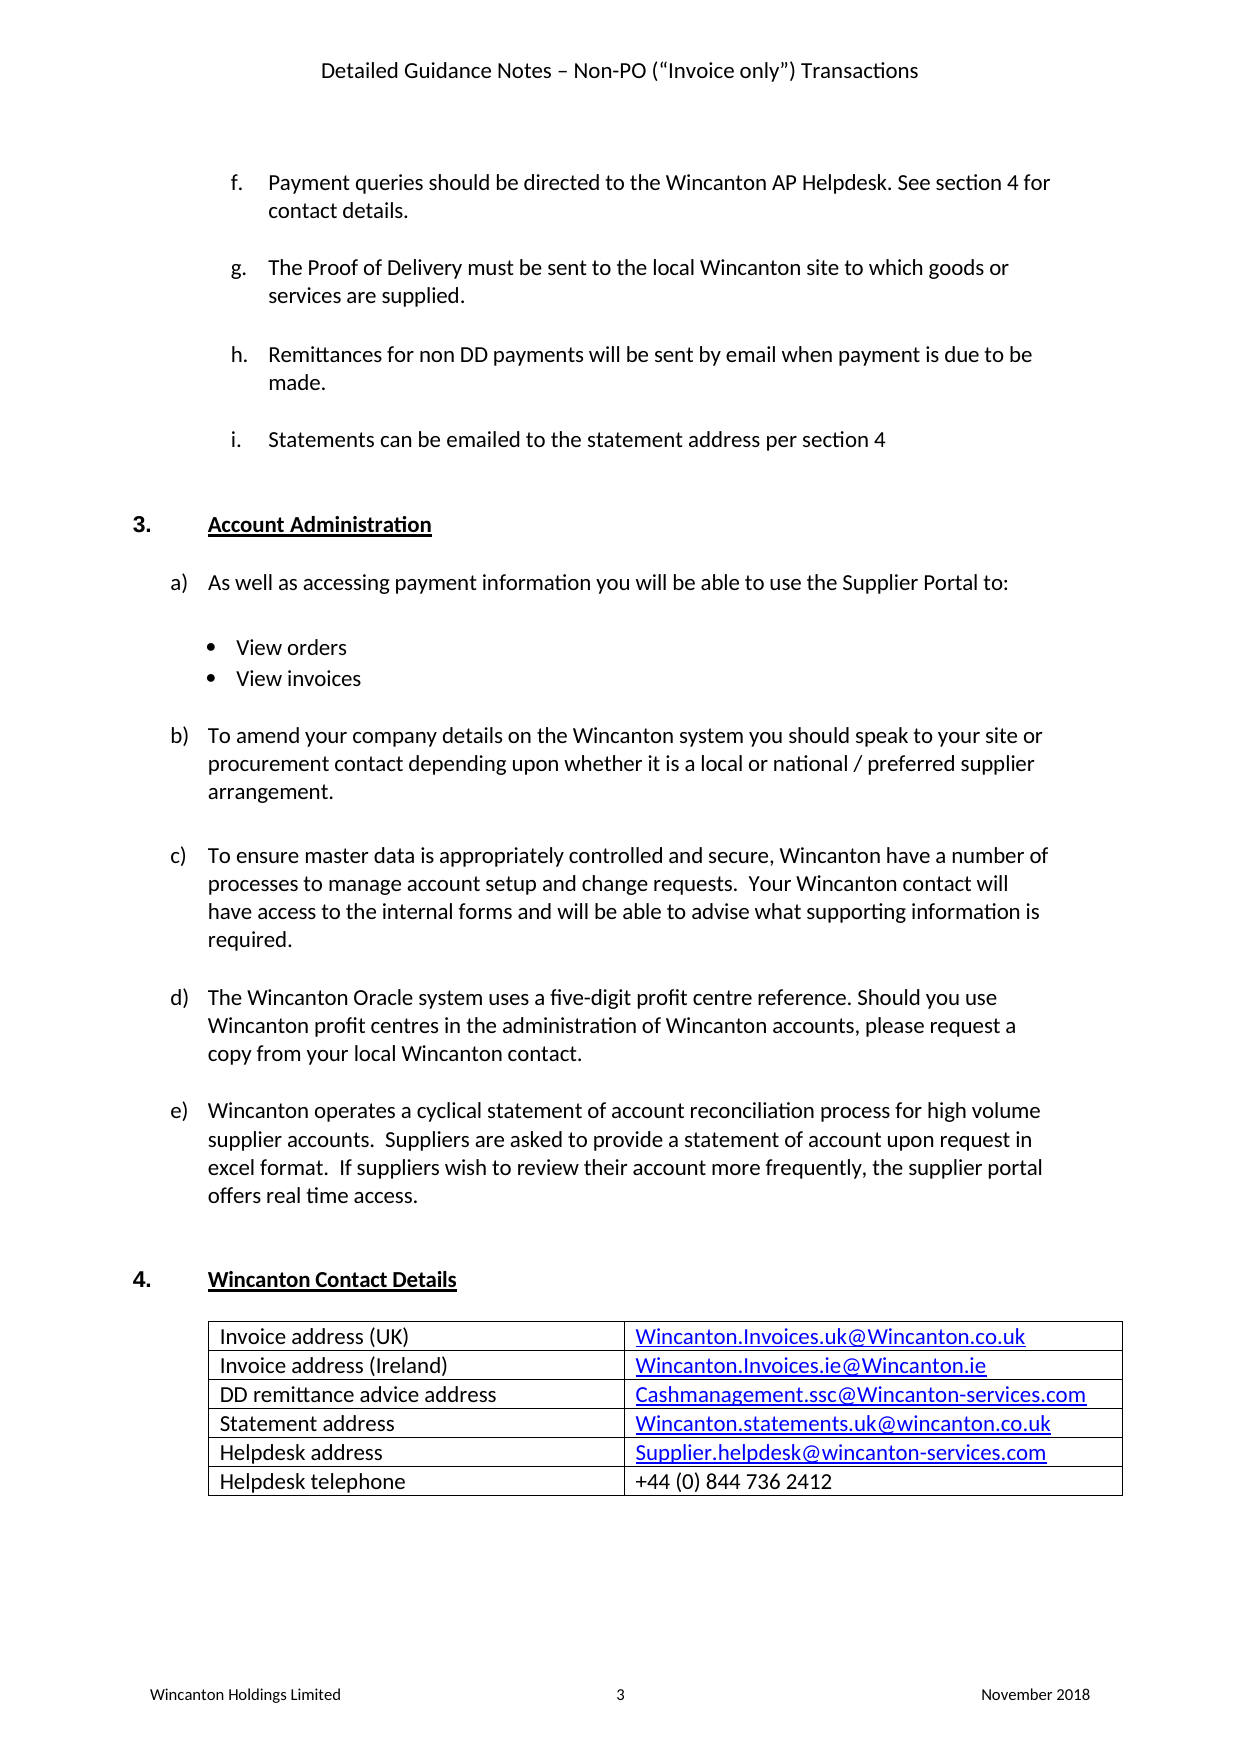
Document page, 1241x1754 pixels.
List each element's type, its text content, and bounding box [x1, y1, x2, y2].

list The Proof of Delivery must be sent to the local Wincanton site to which goods or services are supplied. [231, 253, 1051, 309]
list As well as accessing payment information you will be able to use the Supplier Portal to: [170, 568, 1051, 596]
table_cell DD remittance advice address [209, 1380, 624, 1408]
table_cell Wincanton.statements.uk@wincanton.co.uk [625, 1409, 1122, 1437]
list View invoices [207, 664, 711, 692]
list To amend your company details on the Wincanton system you should speak to your site or procurement contact depending upon whether it is a local or national / preferred supplier arrangement. [170, 721, 1051, 805]
table_cell Statement address [209, 1409, 624, 1437]
list View orders [207, 633, 711, 661]
table_cell Helpdesk telephone [209, 1467, 624, 1495]
table_header Invoice address (UK) [209, 1322, 624, 1350]
list To ensure master data is appropriately controlled and secure, Wincanton have a number of processes to manage account setup and change requests. Your Wincanton contact will have access to the internal forms and will be able to advise what supporting information is required. [170, 841, 1051, 953]
subtitle Wincanton Contact Details [133, 1265, 1122, 1293]
list Wincanton operates a cyclical statement of account reconciliation process for high volume supplier accounts. Suppliers are asked to provide a statement of account upon request in excel format. If suppliers wish to review their account more frequently, the supplier portal offers real time access. [170, 1097, 1051, 1209]
list The Wincanton Oracle system uses a five-digit profit centre reference. Should you use Wincanton profit centres in the administration of Wincanton accounts, please request a copy from your local Wincanton contact. [170, 983, 1051, 1068]
list Payment queries should be directed to the Wincanton AP Helpdesk. See section 4 for contact details. [231, 168, 1051, 224]
table_header Wincanton.Invoices.uk@Wincanton.co.uk [625, 1322, 1122, 1350]
list Statements can be emailed to the statement address per section 4 [231, 425, 1051, 453]
table_cell Invoice address (Ireland) [209, 1351, 624, 1379]
table_cell +44 (0) 844 736 2412 [625, 1467, 1122, 1495]
table_cell Wincanton.Invoices.ie@Wincanton.ie [625, 1351, 1122, 1379]
table_cell Supplier.helpdesk@wincanton-services.com [625, 1438, 1122, 1466]
table_cell Cashmanagement.ssc@Wincanton-services.com [625, 1380, 1122, 1408]
subtitle Account Administration [133, 510, 1122, 538]
list Remittances for non DD payments will be sent by email when payment is due to be made. [231, 340, 1051, 396]
table_cell Helpdesk address [209, 1438, 624, 1466]
